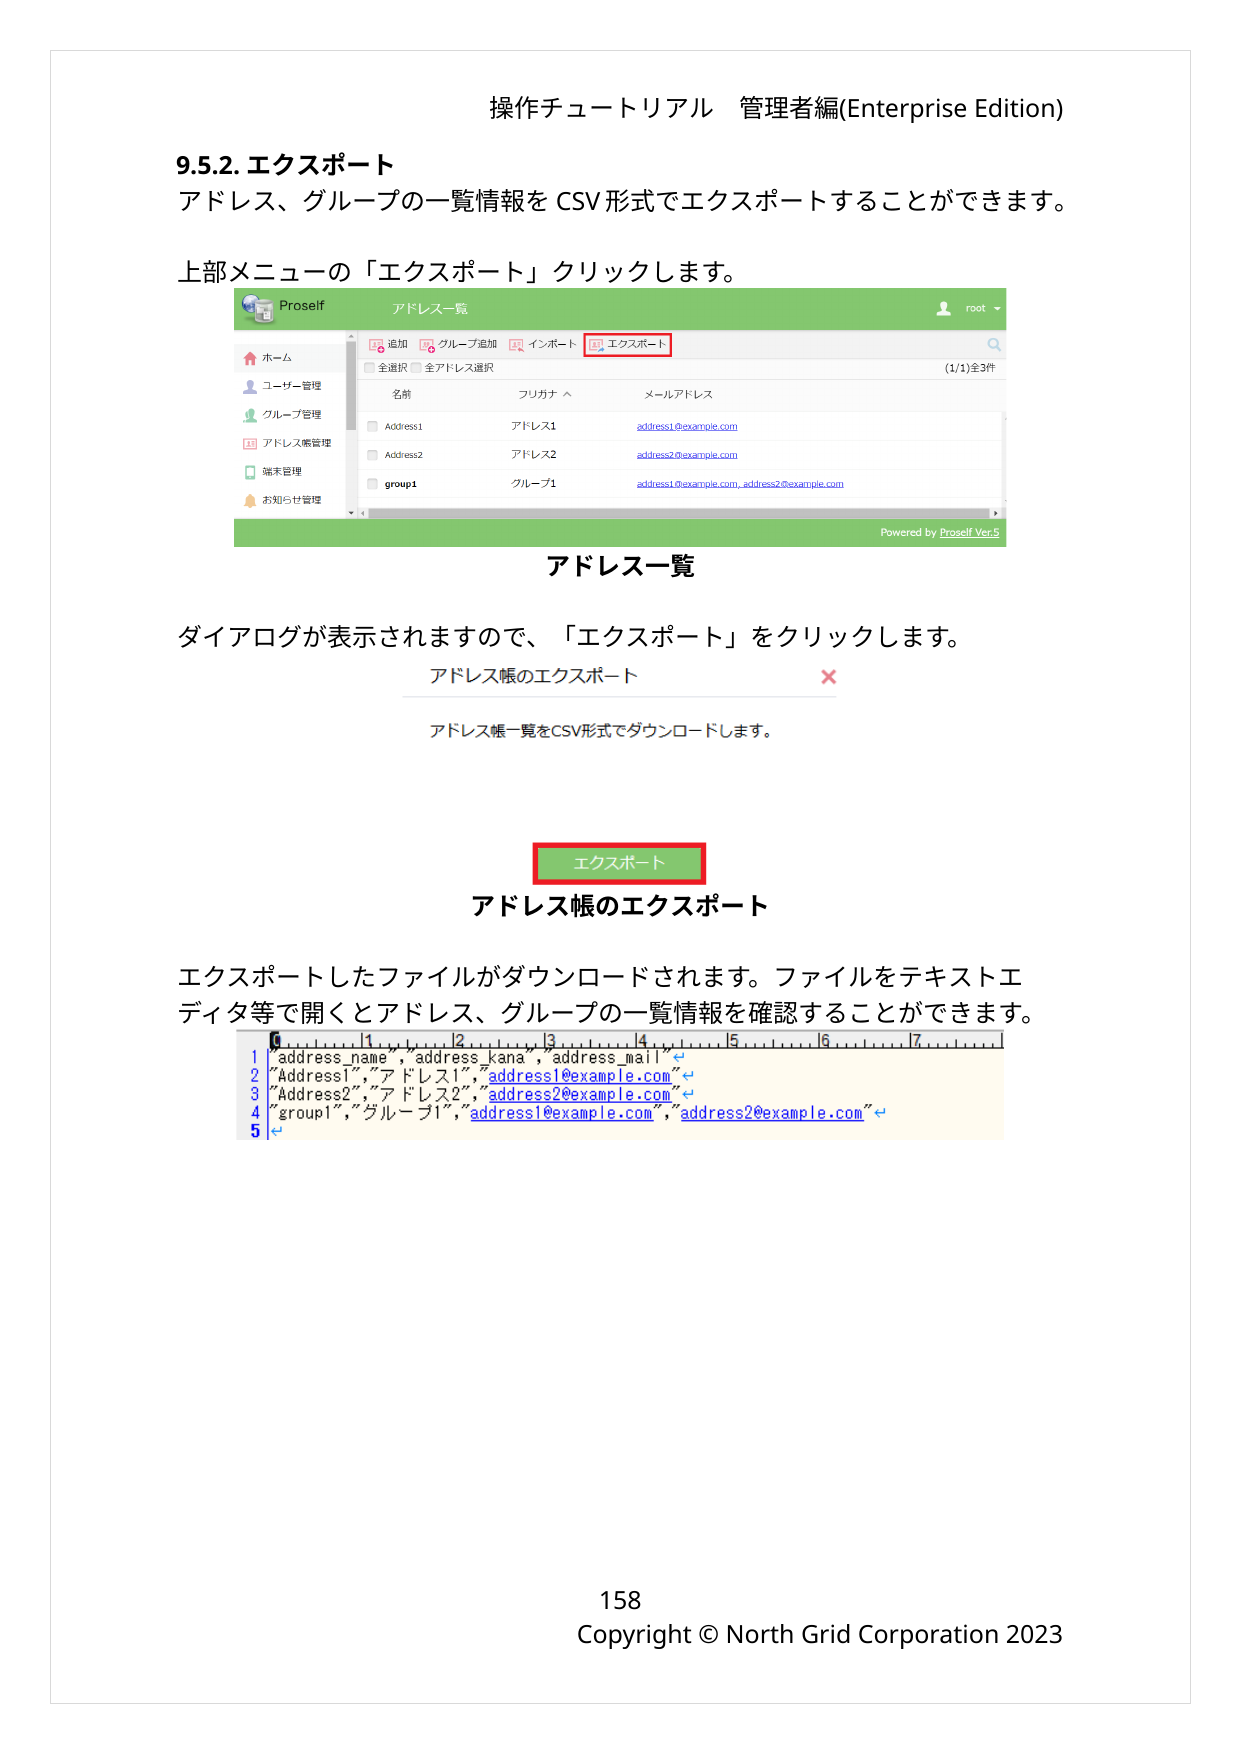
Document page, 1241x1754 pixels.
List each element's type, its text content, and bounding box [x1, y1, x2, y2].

subtitle エクスポート [176, 148, 1063, 182]
picture [383, 653, 857, 887]
text アドレス、グループの一覧情報をCSV形式でエクスポートすることができます。 [177, 182, 1063, 218]
text ダイアログが表示されますので、「エクスポート」をクリックします。 [177, 617, 1063, 653]
picture [234, 288, 1007, 547]
text アドレス帳のエクスポート [177, 887, 1063, 923]
text 上部メニューの「エクスポート」クリックします。 [177, 252, 1063, 288]
text エクスポートしたファイルがダウンロードされます。ファイルをテキストエディタ等で開くとアドレス、グループの一覧情報を確認することができます。 [177, 957, 1063, 1030]
text アドレス一覧 [177, 547, 1063, 583]
picture [236, 1029, 1004, 1140]
